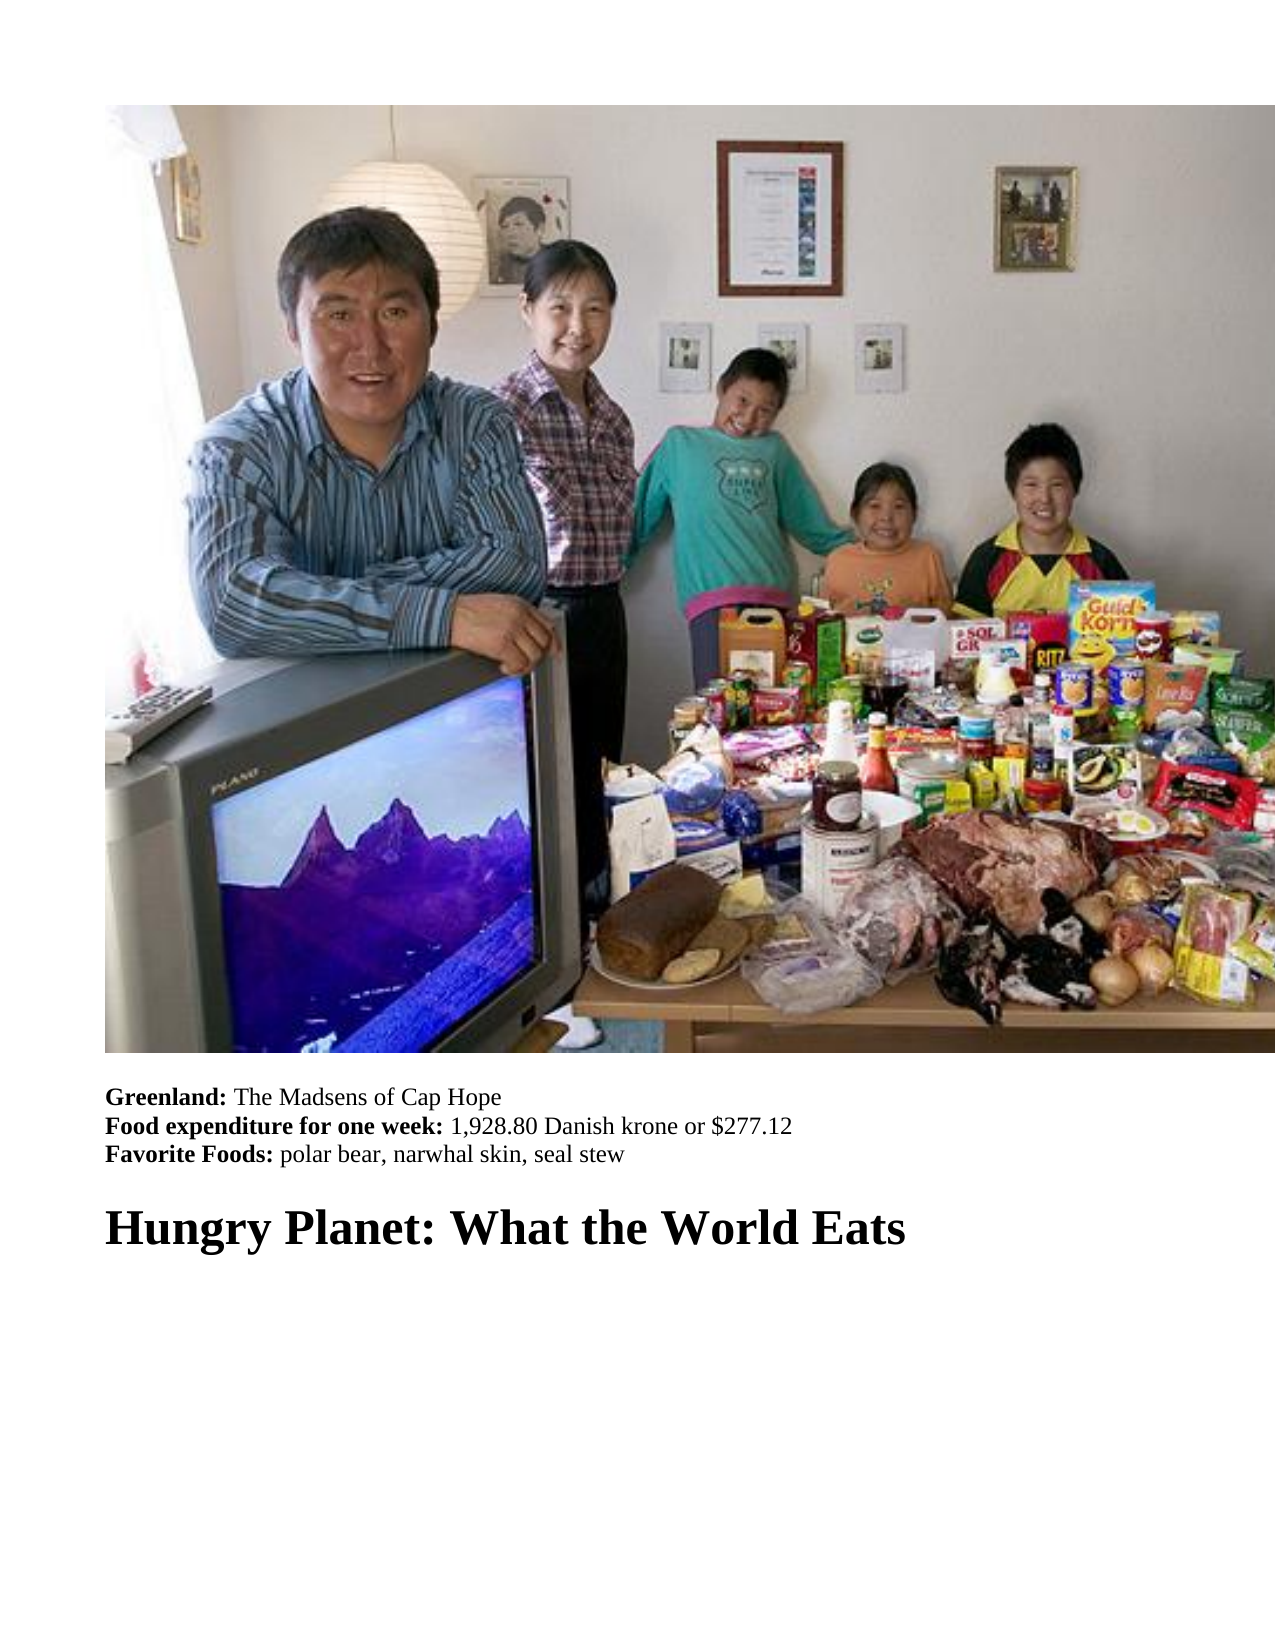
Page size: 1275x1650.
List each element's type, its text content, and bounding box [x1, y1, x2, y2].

text Greenland: The Madsens of Cap Hope Food expenditure for one week: 1,928.80 Danish krone or $277.12 Favorite Foods: polar bear, narwhal skin, seal stew [105, 1082, 1185, 1168]
picture [105, 105, 1275, 1053]
text Hungry Planet: What the World Eats [105, 1197, 1185, 1255]
